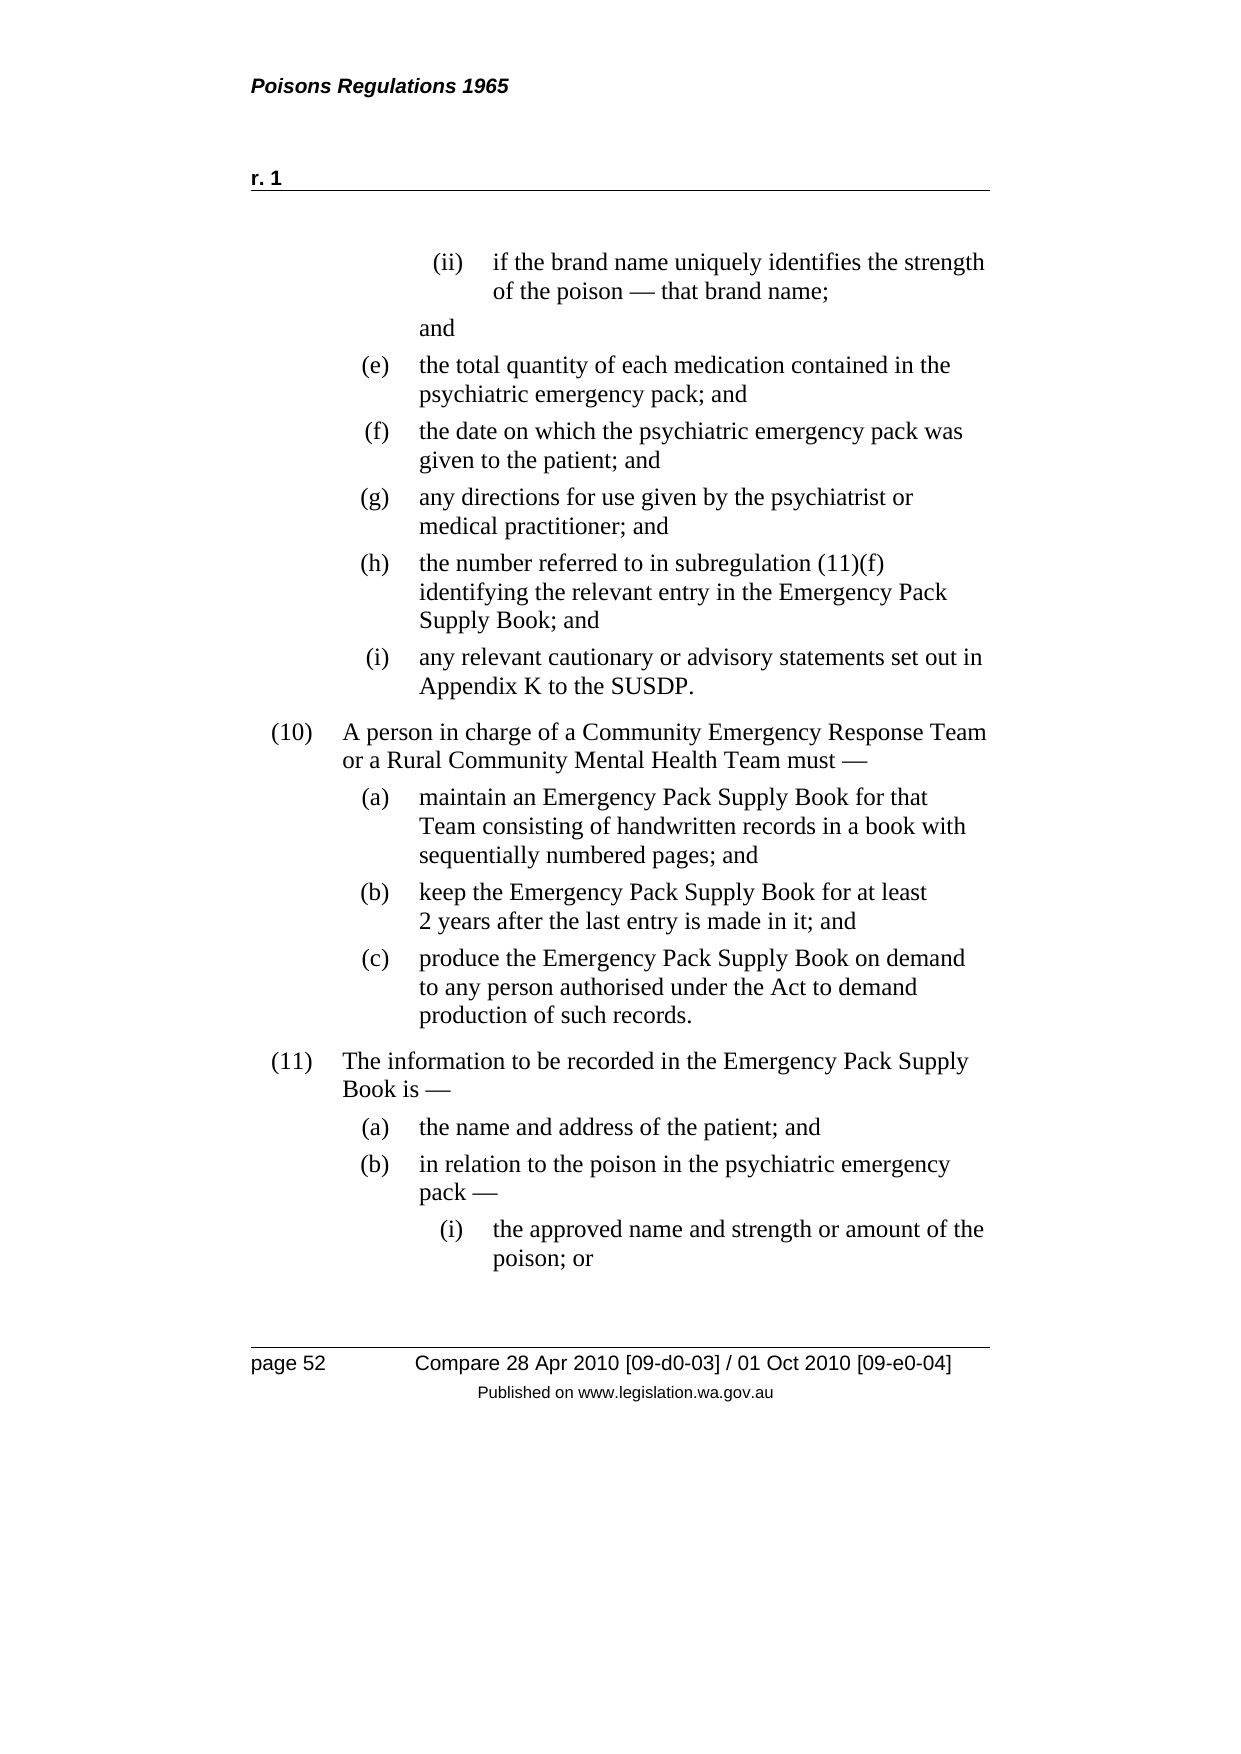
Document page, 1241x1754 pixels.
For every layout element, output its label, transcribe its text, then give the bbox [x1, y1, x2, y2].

text (i) any relevant cautionary or advisory statements set out in Appendix K to the SUSDP. [251, 642, 990, 700]
text (11) The information to be recorded in the Emergency Pack Supply Book is — [251, 1046, 990, 1103]
text (10) A person in charge of a Community Emergency Response Team or a Rural Community Mental Health Team must — [251, 717, 990, 774]
text (a) maintain an Emergency Pack Supply Book for that Team consisting of handwritten records in a book with sequentially numbered pages; and [251, 782, 990, 869]
text (f) the date on which the psychiatric emergency pack was given to the patient; and [251, 416, 990, 474]
text and [251, 313, 990, 342]
text (b) in relation to the poison in the psychiatric emergency pack — [251, 1149, 990, 1206]
text (i) the approved name and strength or amount of the poison; or [251, 1214, 990, 1272]
text (c) produce the Emergency Pack Supply Book on demand to any person authorised under the Act to demand production of such records. [251, 943, 990, 1029]
text (b) keep the Emergency Pack Supply Book for at least 2 years after the last entry is made in it; and [251, 877, 990, 934]
text (g) any directions for use given by the psychiatrist or medical practitioner; and [251, 482, 990, 539]
text (ii) if the brand name uniquely identifies the strength of the poison — that brand name; [251, 247, 990, 305]
text (a) the name and address of the patient; and [251, 1112, 990, 1140]
text (e) the total quantity of each medication contained in the psychiatric emergency pack; and [251, 350, 990, 408]
text (h) the number referred to in subregulation (11)(f) identifying the relevant entry in the Emergency Pack Supply Book; and [251, 548, 990, 634]
